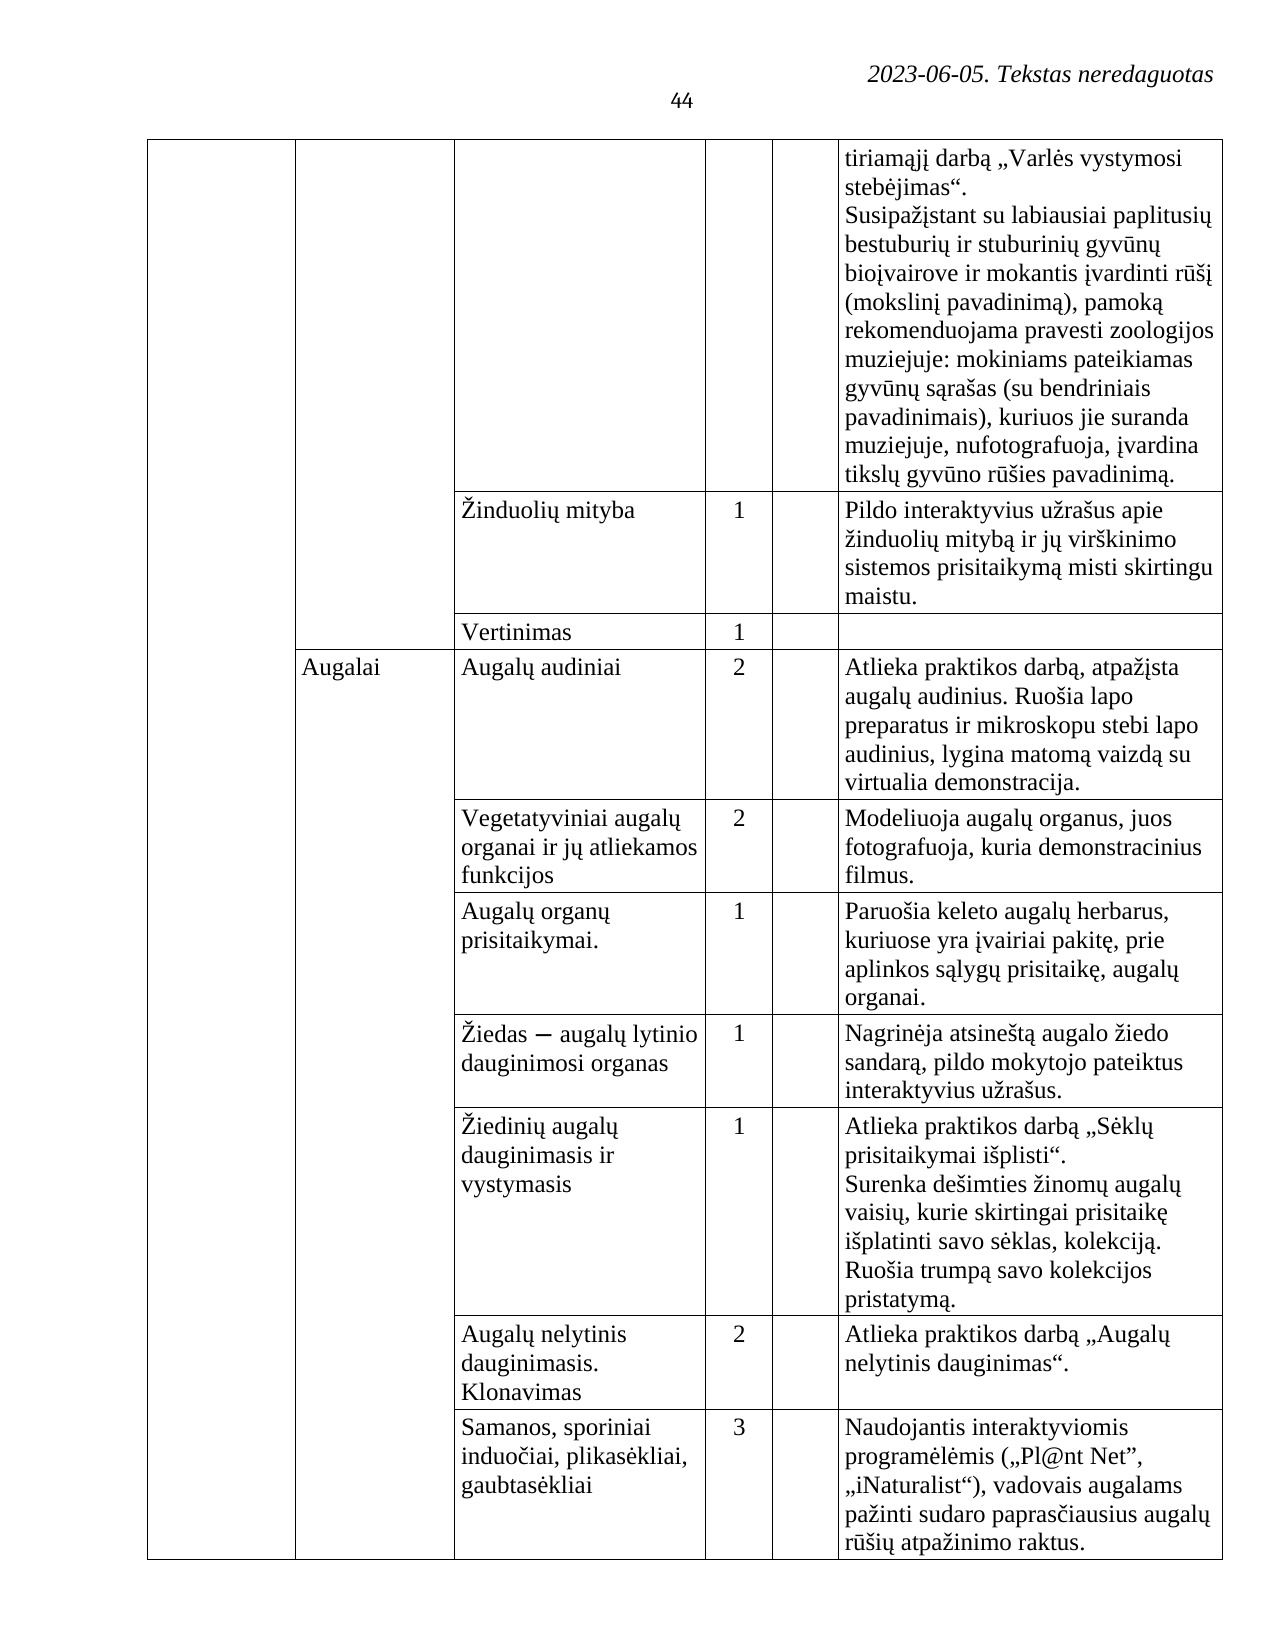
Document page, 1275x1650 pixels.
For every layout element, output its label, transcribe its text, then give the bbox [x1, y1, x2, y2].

table_cell 1 [706, 492, 772, 613]
table_cell [773, 1108, 838, 1315]
table_cell Žinduolių mityba [455, 492, 705, 613]
table_cell Vertinimas [455, 614, 705, 648]
table_cell 1 [706, 1015, 772, 1107]
table_cell 2 [706, 800, 772, 892]
table_cell 1 [706, 1108, 772, 1315]
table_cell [455, 1410, 705, 1559]
table_cell 1 [706, 893, 772, 1014]
table_cell Augalų organų prisitaikymai. [455, 893, 705, 1014]
table_cell Paruošia keleto augalų herbarus, kuriuose yra įvairiai pakitę, prie aplinkos sąlygų prisitaikę, augalų organai. [839, 893, 1222, 1014]
table_cell Atlieka praktikos darbą, atpažįsta augalų audinius. Ruošia lapo preparatus ir mikroskopu stebi lapo audinius, lygina matomą vaizdą su virtualia demonstracija. [839, 650, 1222, 799]
table_cell Atlieka praktikos darbą „Sėklų prisitaikymai išplisti“. Surenka dešimties žinomų augalų vaisių, kurie skirtingai prisitaikę išplatinti savo sėklas, kolekciją. Ruošia trumpą savo kolekcijos pristatymą. [839, 1108, 1222, 1315]
table_cell Žiedas − augalų lytinio dauginimosi organas [455, 1015, 705, 1107]
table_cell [455, 140, 705, 491]
table_cell Nagrinėja atsineštą augalo žiedo sandarą, pildo mokytojo pateiktus interaktyvius užrašus. [839, 1015, 1222, 1107]
table_cell Pildo interaktyvius užrašus apie žinduolių mitybą ir jų virškinimo sistemos prisitaikymą misti skirtingu maistu. [839, 492, 1222, 613]
table_cell Vegetatyviniai augalų organai ir jų atliekamos funkcijos [455, 800, 705, 892]
table_cell [773, 1410, 838, 1559]
table_cell [773, 614, 838, 648]
table_cell [773, 650, 838, 799]
table_cell Atlieka praktikos darbą „Augalų nelytinis dauginimas“. [839, 1316, 1222, 1408]
table_cell [773, 492, 838, 613]
table_cell Modeliuoja augalų organus, juos fotografuoja, kuria demonstracinius filmus. [839, 800, 1222, 892]
table_cell [773, 800, 838, 892]
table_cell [839, 1410, 1222, 1559]
table_cell [773, 1015, 838, 1107]
table_cell [839, 614, 1222, 648]
table_cell [773, 140, 838, 491]
table_cell [773, 1316, 838, 1408]
table_cell [773, 893, 838, 1014]
table_cell 2 [706, 650, 772, 799]
table_cell Žiedinių augalų dauginimasis ir vystymasis [455, 1108, 705, 1315]
table_cell 7 [706, 140, 772, 491]
table_cell Augalų audiniai [455, 650, 705, 799]
table_cell 1 [706, 614, 772, 648]
table_cell Augalai [296, 650, 454, 1559]
table_cell 3 [706, 1410, 772, 1559]
table_cell 2 [706, 1316, 772, 1408]
table_cell Augalų nelytinis dauginimasis. Klonavimas [455, 1316, 705, 1408]
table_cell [839, 140, 1222, 491]
